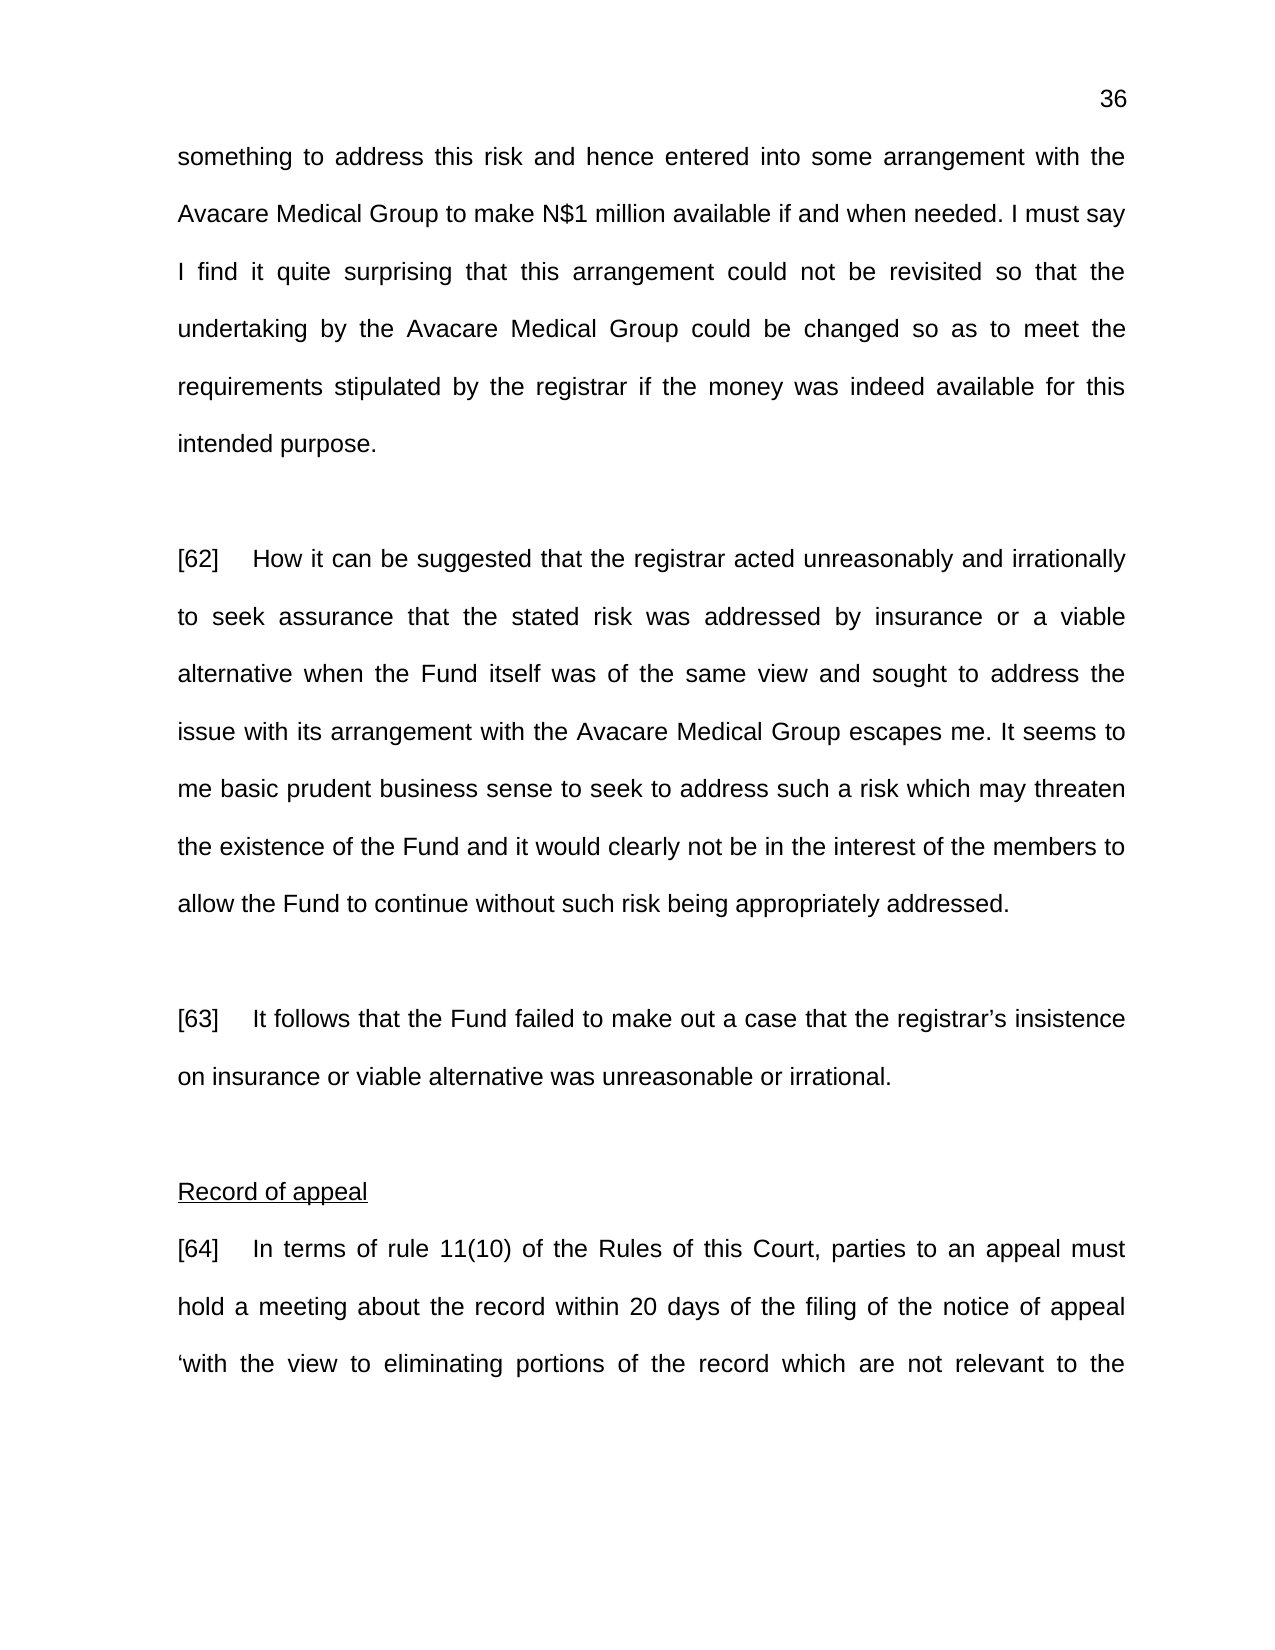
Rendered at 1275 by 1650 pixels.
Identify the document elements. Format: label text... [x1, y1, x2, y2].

text Record of appeal [177, 1177, 1127, 1206]
text [62] How it can be suggested that the registrar acted unreasonably and irrationally to seek assurance that the stated risk was addressed by insurance or a viable alternative when the Fund itself was of the same view and sought to address the issue with its arrangement with the Avacare Medical Group escapes me. It seems to me basic prudent business sense to seek to address such a risk which may threaten the existence of the Fund and it would clearly not be in the interest of the members to allow the Fund to continue without such risk being appropriately addressed. [177, 544, 1127, 918]
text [177, 1234, 1127, 1378]
text [63] It follows that the Fund failed to make out a case that the registrar’s insistence on insurance or viable alternative was unreasonable or irrational. [177, 1004, 1127, 1091]
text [177, 142, 1127, 458]
